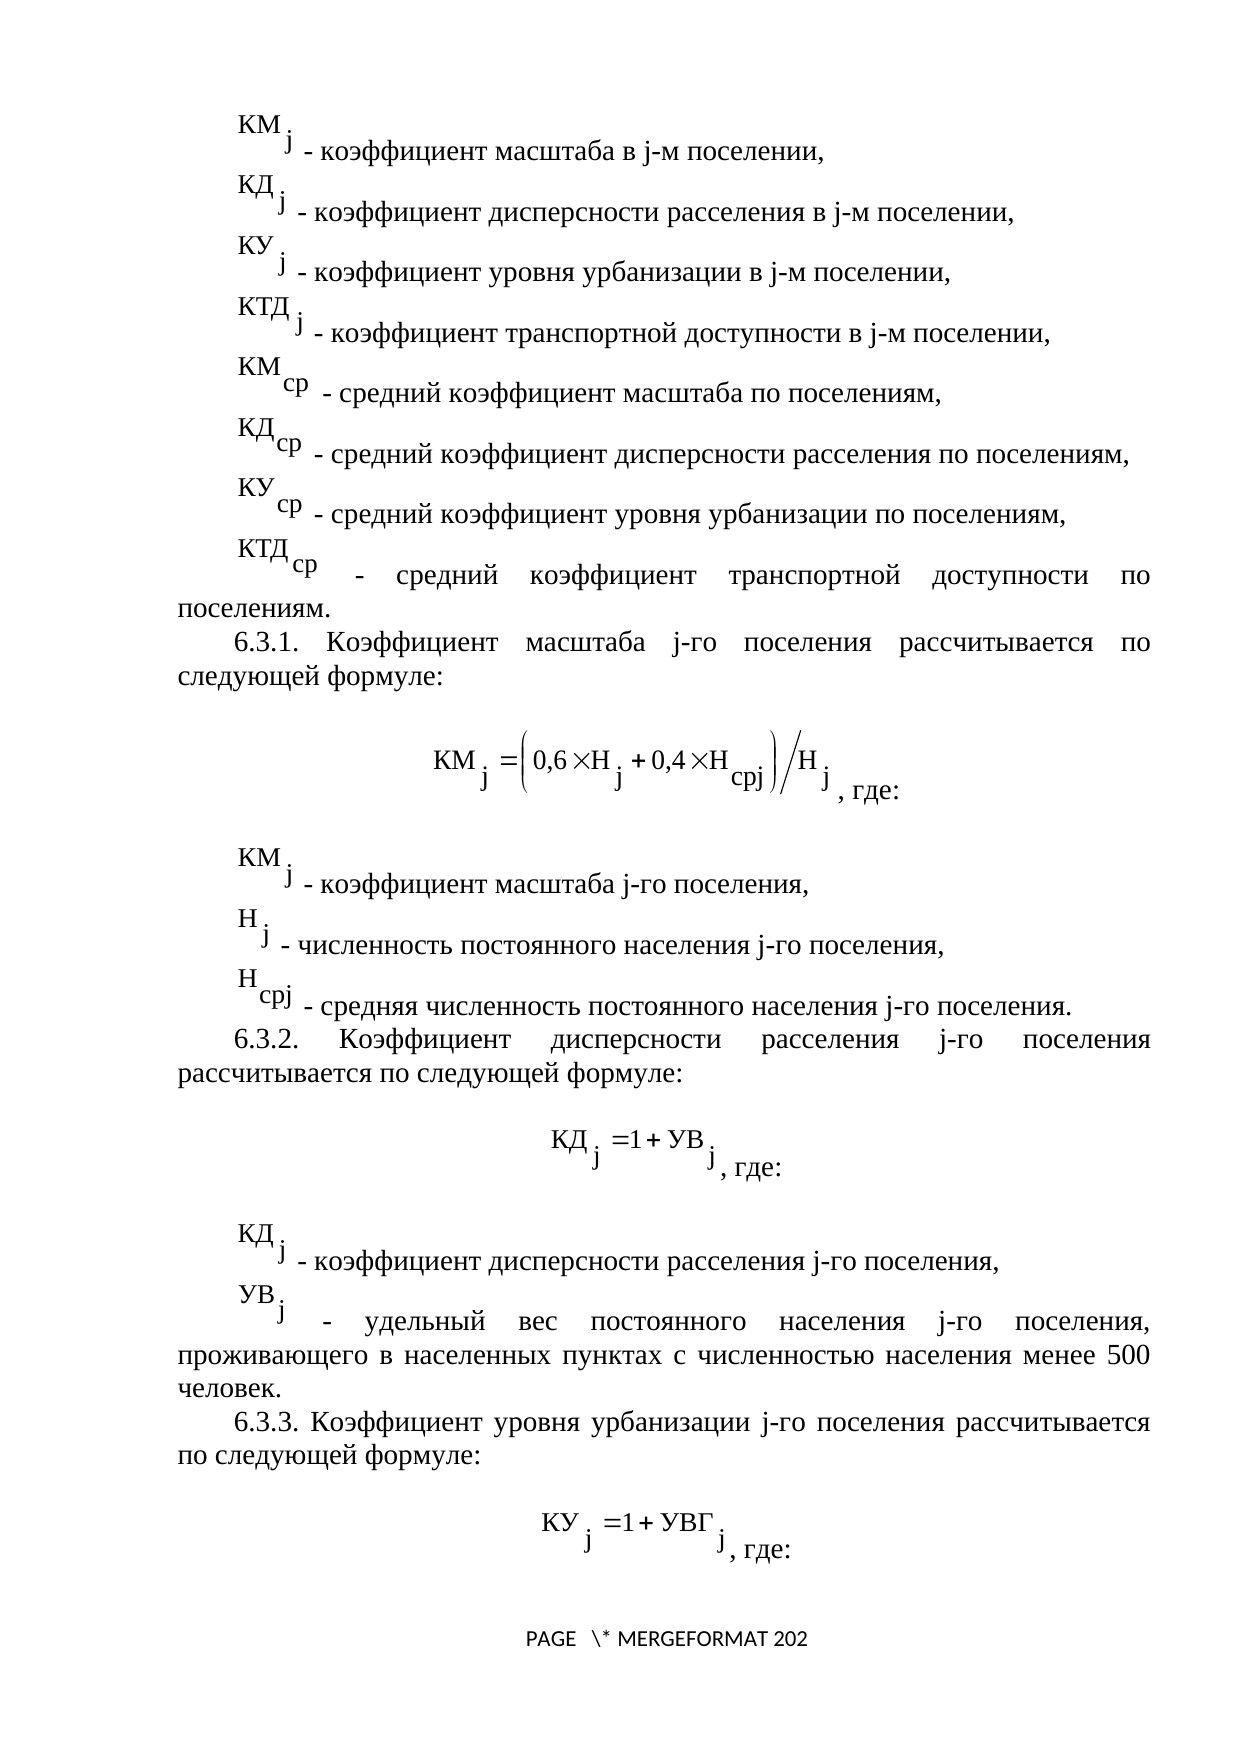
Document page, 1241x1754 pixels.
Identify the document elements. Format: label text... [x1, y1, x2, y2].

text - коэффициент дисперсности расселения j-го поселения, [177, 1216, 1152, 1276]
text 6.3.2. Коэффициент дисперсности расселения j-го поселения рассчитывается по следующей формуле: [177, 1021, 1152, 1088]
text , где: [177, 1122, 1152, 1182]
text - средняя численность постоянного населения j-го поселения. [177, 961, 1152, 1021]
text 6.3.1. Коэффициент масштаба j-го поселения рассчитывается по следующей формуле: [177, 624, 1152, 691]
text 6.3.3. Коэффициент уровня урбанизации j-го поселения рассчитывается по следующей формуле: [177, 1404, 1152, 1471]
text - коэффициент дисперсности расселения в j-м поселении, [177, 167, 1152, 227]
text - средний коэффициент уровня урбанизации по поселениям, [177, 469, 1152, 530]
text - коэффициент уровня урбанизации в j-м поселении, [177, 227, 1152, 288]
text - численность постоянного населения j-го поселения, [177, 900, 1152, 961]
text - средний коэффициент масштаба по поселениям, [177, 348, 1152, 409]
text - удельный вес постоянного населения j-го поселения, проживающего в населенных пунктах с численностью населения менее 500 человек. [177, 1276, 1152, 1404]
text - коэффициент масштаба j-го поселения, [177, 839, 1152, 900]
text - средний коэффициент дисперсности расселения по поселениям, [177, 409, 1152, 469]
text , где: [177, 1504, 1152, 1565]
text - коэффициент масштаба в j-м поселении, [177, 106, 1152, 167]
text - средний коэффициент транспортной доступности по поселениям. [177, 530, 1152, 624]
text - коэффициент транспортной доступности в j-м поселении, [177, 288, 1152, 348]
text , где: [177, 725, 1152, 806]
